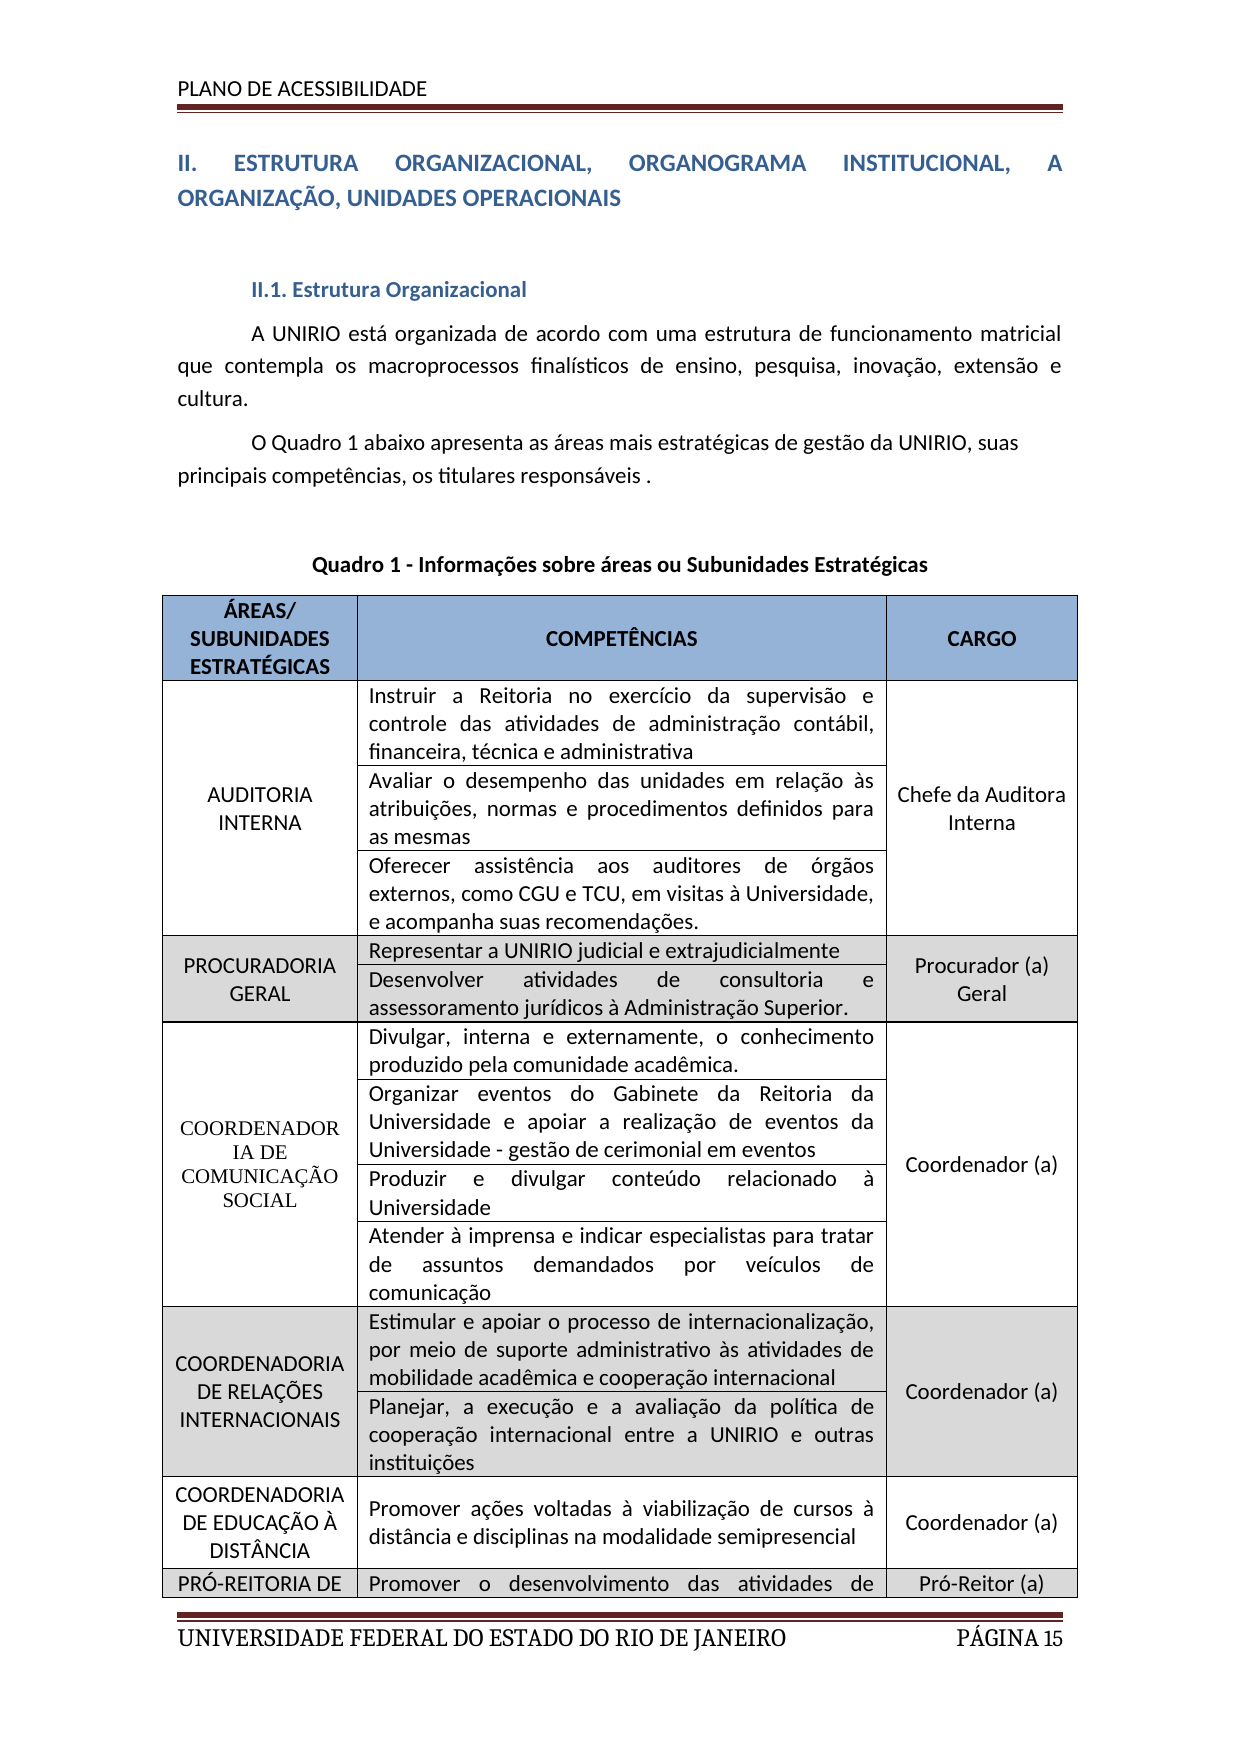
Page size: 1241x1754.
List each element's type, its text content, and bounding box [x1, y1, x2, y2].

table_cell Oferecer assistência aos auditores de órgãos externos, como CGU e TCU, em visitas à Universidade, e acompanha suas recomendações. [358, 851, 886, 935]
table_cell Instruir a Reitoria no exercício da supervisão e controle das atividades de administração contábil, financeira, técnica e administrativa [358, 681, 886, 765]
table_cell Organizar eventos do Gabinete da Reitoria da Universidade e apoiar a realização de eventos da Universidade - gestão de cerimonial em eventos [358, 1080, 886, 1163]
subtitle II. ESTRUTURA ORGANIZACIONAL, ORGANOGRAMA INSTITUCIONAL, A ORGANIZAÇÃO, UNIDADES OPERACIONAIS [177, 148, 1063, 213]
table_cell Estimular e apoiar o processo de internacionalização, por meio de suporte administrativo às atividades de mobilidade acadêmica e cooperação internacional [358, 1307, 886, 1391]
table_header CARGO [887, 596, 1077, 680]
table_cell AUDITORIA INTERNA [163, 681, 357, 935]
text Quadro 1 - Informações sobre áreas ou Subunidades Estratégicas [177, 550, 1063, 578]
table_cell Produzir e divulgar conteúdo relacionado à Universidade [358, 1165, 886, 1221]
table_cell Coordenador (a) [887, 1307, 1077, 1476]
table_cell COORDENADORIA DE EDUCAÇÃO À DISTÂNCIA [163, 1477, 357, 1568]
table_cell PROCURADORIA GERAL [163, 936, 357, 1021]
table_cell Coordenador (a) [887, 1023, 1077, 1306]
table_cell Avaliar o desempenho das unidades em relação às atribuições, normas e procedimentos definidos para as mesmas [358, 766, 886, 850]
table_header ÁREAS/ SUBUNIDADES ESTRATÉGICAS [163, 596, 357, 680]
table_cell COORDENADORIA DE RELAÇÕES INTERNACIONAIS [163, 1307, 357, 1476]
table_cell Promover ações voltadas à viabilização de cursos à distância e disciplinas na modalidade semipresencial [358, 1477, 886, 1568]
table_cell Planejar, a execução e a avaliação da política de cooperação internacional entre a UNIRIO e outras instituições [358, 1392, 886, 1476]
text O Quadro 1 abaixo apresenta as áreas mais estratégicas de gestão da UNIRIO, suas principais competências, os titulares responsáveis . [177, 428, 1063, 489]
table_cell Desenvolver atividades de consultoria e assessoramento jurídicos à Administração Superior. [358, 965, 886, 1021]
table_cell Procurador (a) Geral [887, 936, 1077, 1021]
table_cell Coordenador (a) [887, 1477, 1077, 1568]
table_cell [163, 1569, 357, 1597]
subtitle II.1. Estrutura Organizacional [177, 275, 1063, 303]
table_cell Divulgar, interna e externamente, o conhecimento produzido pela comunidade acadêmica. [358, 1023, 886, 1078]
table_cell Atender à imprensa e indicar especialistas para tratar de assuntos demandados por veículos de comunicação [358, 1222, 886, 1306]
table_cell COORDENADORIA DE COMUNICAÇÃO SOCIAL [163, 1023, 357, 1306]
table_cell Chefe da Auditora Interna [887, 681, 1077, 935]
table_cell Pró-Reitor (a) [887, 1569, 1077, 1597]
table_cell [358, 1569, 886, 1597]
table_cell Representar a UNIRIO judicial e extrajudicialmente [358, 936, 886, 964]
text A UNIRIO está organizada de acordo com uma estrutura de funcionamento matricial que contempla os macroprocessos finalísticos de ensino, pesquisa, inovação, extensão e cultura. [177, 319, 1063, 412]
table_header COMPETÊNCIAS [358, 596, 886, 680]
